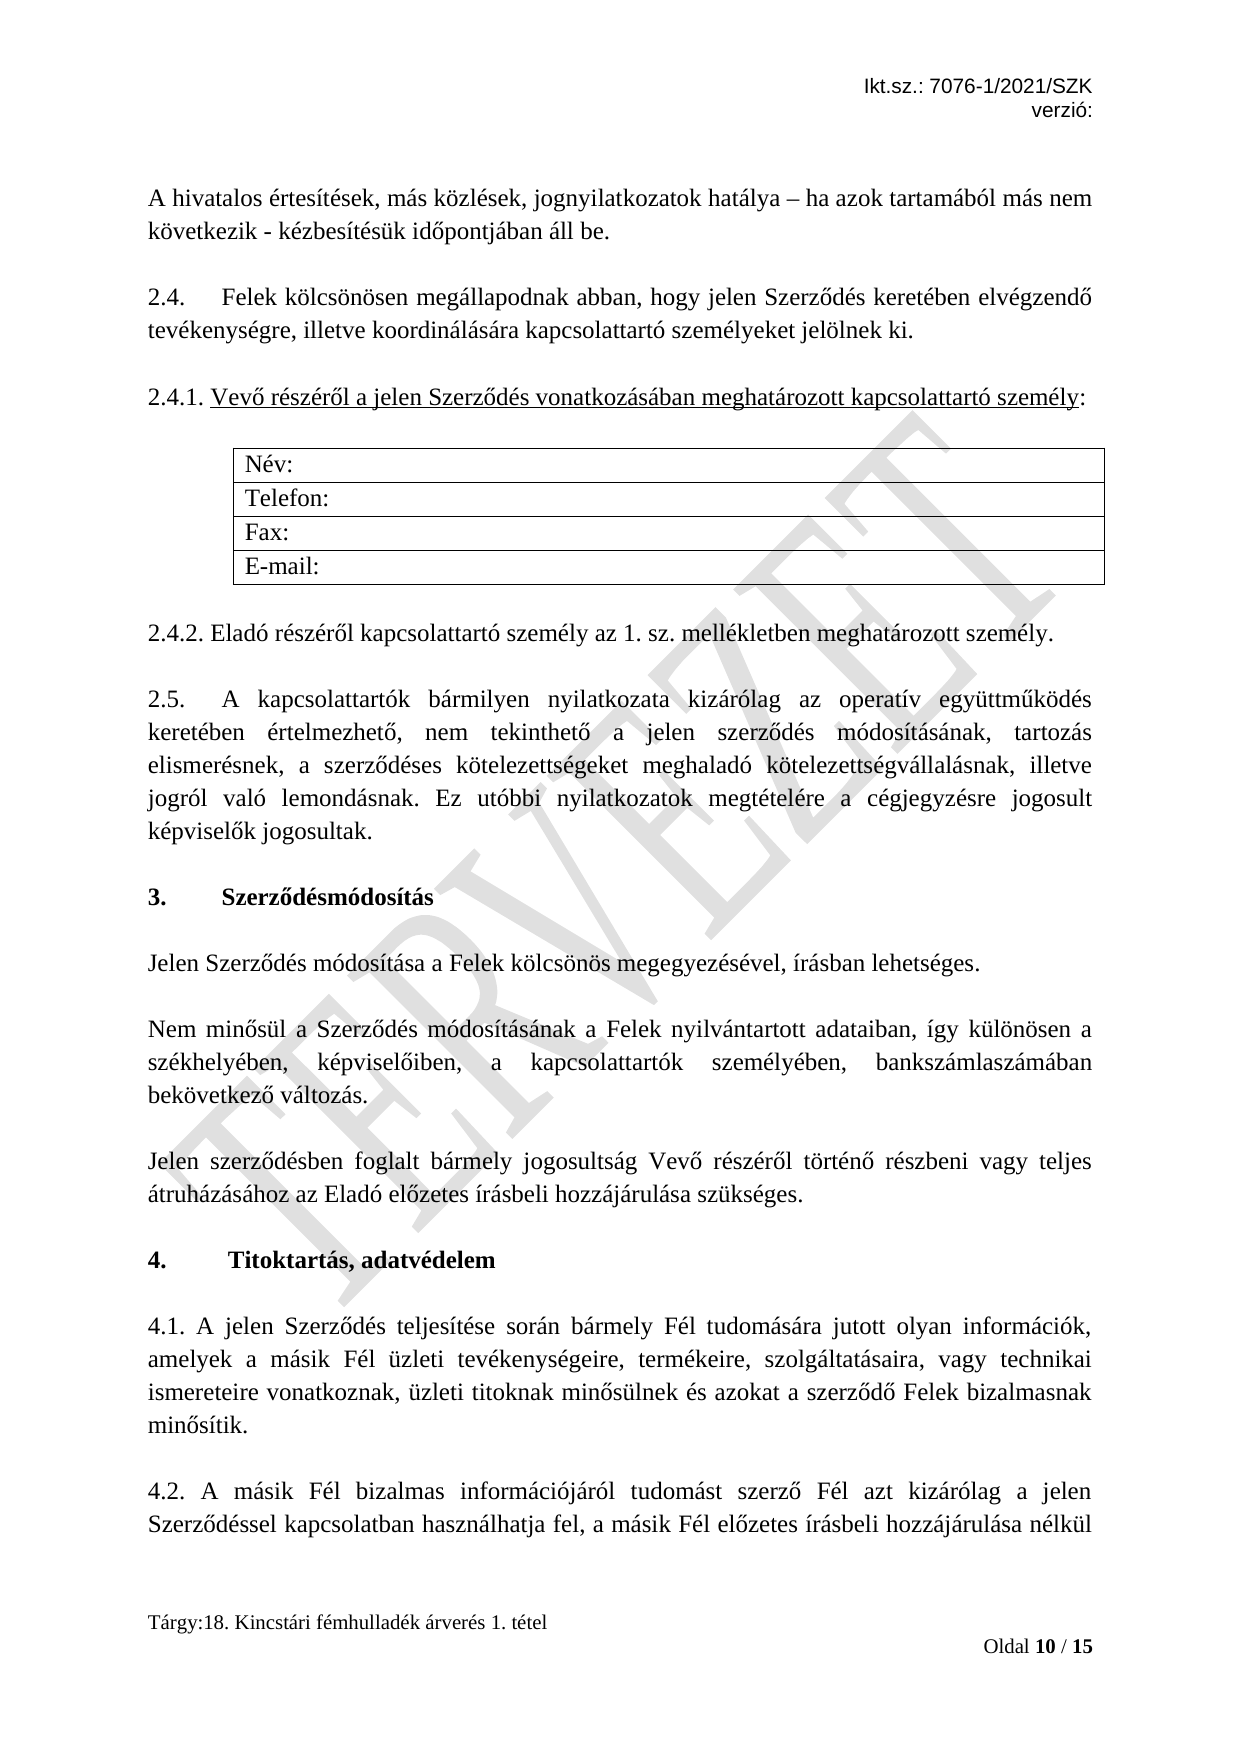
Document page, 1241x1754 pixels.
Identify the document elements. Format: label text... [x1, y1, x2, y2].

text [148, 1476, 1092, 1538]
text 2.4.1. Vevő részéről a jelen Szerződés vonatkozásában meghatározott kapcsolattartó személy: [148, 382, 1093, 410]
text Jelen szerződésben foglalt bármely jogosultság Vevő részéről történő részbeni vagy teljes átruházásához az Eladó előzetes írásbeli hozzájárulása szükséges. [148, 1146, 1093, 1208]
text 2.4.2. Eladó részéről kapcsolattartó személy az 1. sz. mellékletben meghatározott személy. [148, 618, 1093, 647]
text 4.1. A jelen Szerződés teljesítése során bármely Fél tudomására jutott olyan információk, amelyek a másik Fél üzleti tevékenységeire, termékeire, szolgáltatásaira, vagy technikai ismereteire vonatkoznak, üzleti titoknak minősülnek és azokat a szerződő Felek bizalmasnak minősítik. [148, 1311, 1092, 1439]
text Jelen Szerződés módosítása a Felek kölcsönös megegyezésével, írásban lehetséges. [148, 948, 1093, 977]
table_cell E-mail: [234, 551, 1104, 584]
table_cell Fax: [234, 517, 1104, 550]
text Nem minősül a Szerződés módosításának a Felek nyilvántartott adataiban, így különösen a székhelyében, képviselőiben, a kapcsolattartók személyében, bankszámlaszámában bekövetkező változás. [148, 1014, 1093, 1109]
text A hivatalos értesítések, más közlések, jognyilatkozatok hatálya – ha azok tartamából más nem következik - kézbesítésük időpontjában áll be. [148, 183, 1093, 245]
text 4. Titoktartás, adatvédelem [148, 1245, 1092, 1274]
text 3. Szerződésmódosítás [148, 882, 1093, 911]
text 2.5. A kapcsolattartók bármilyen nyilatkozata kizárólag az operatív együttműködés keretében értelmezhető, nem tekinthető a jelen szerződés módosításának, tartozás elismerésnek, a szerződéses kötelezettségeket meghaladó kötelezettségvállalásnak, illetve jogról való lemondásnak. Ez utóbbi nyilatkozatok megtételére a cégjegyzésre jogosult képviselők jogosultak. [148, 684, 1093, 845]
table_cell Telefon: [234, 483, 1104, 516]
text 2.4. Felek kölcsönösen megállapodnak abban, hogy jelen Szerződés keretében elvégzendő tevékenységre, illetve koordinálására kapcsolattartó személyeket jelölnek ki. [148, 282, 1093, 344]
table_header Név: [234, 449, 1104, 482]
